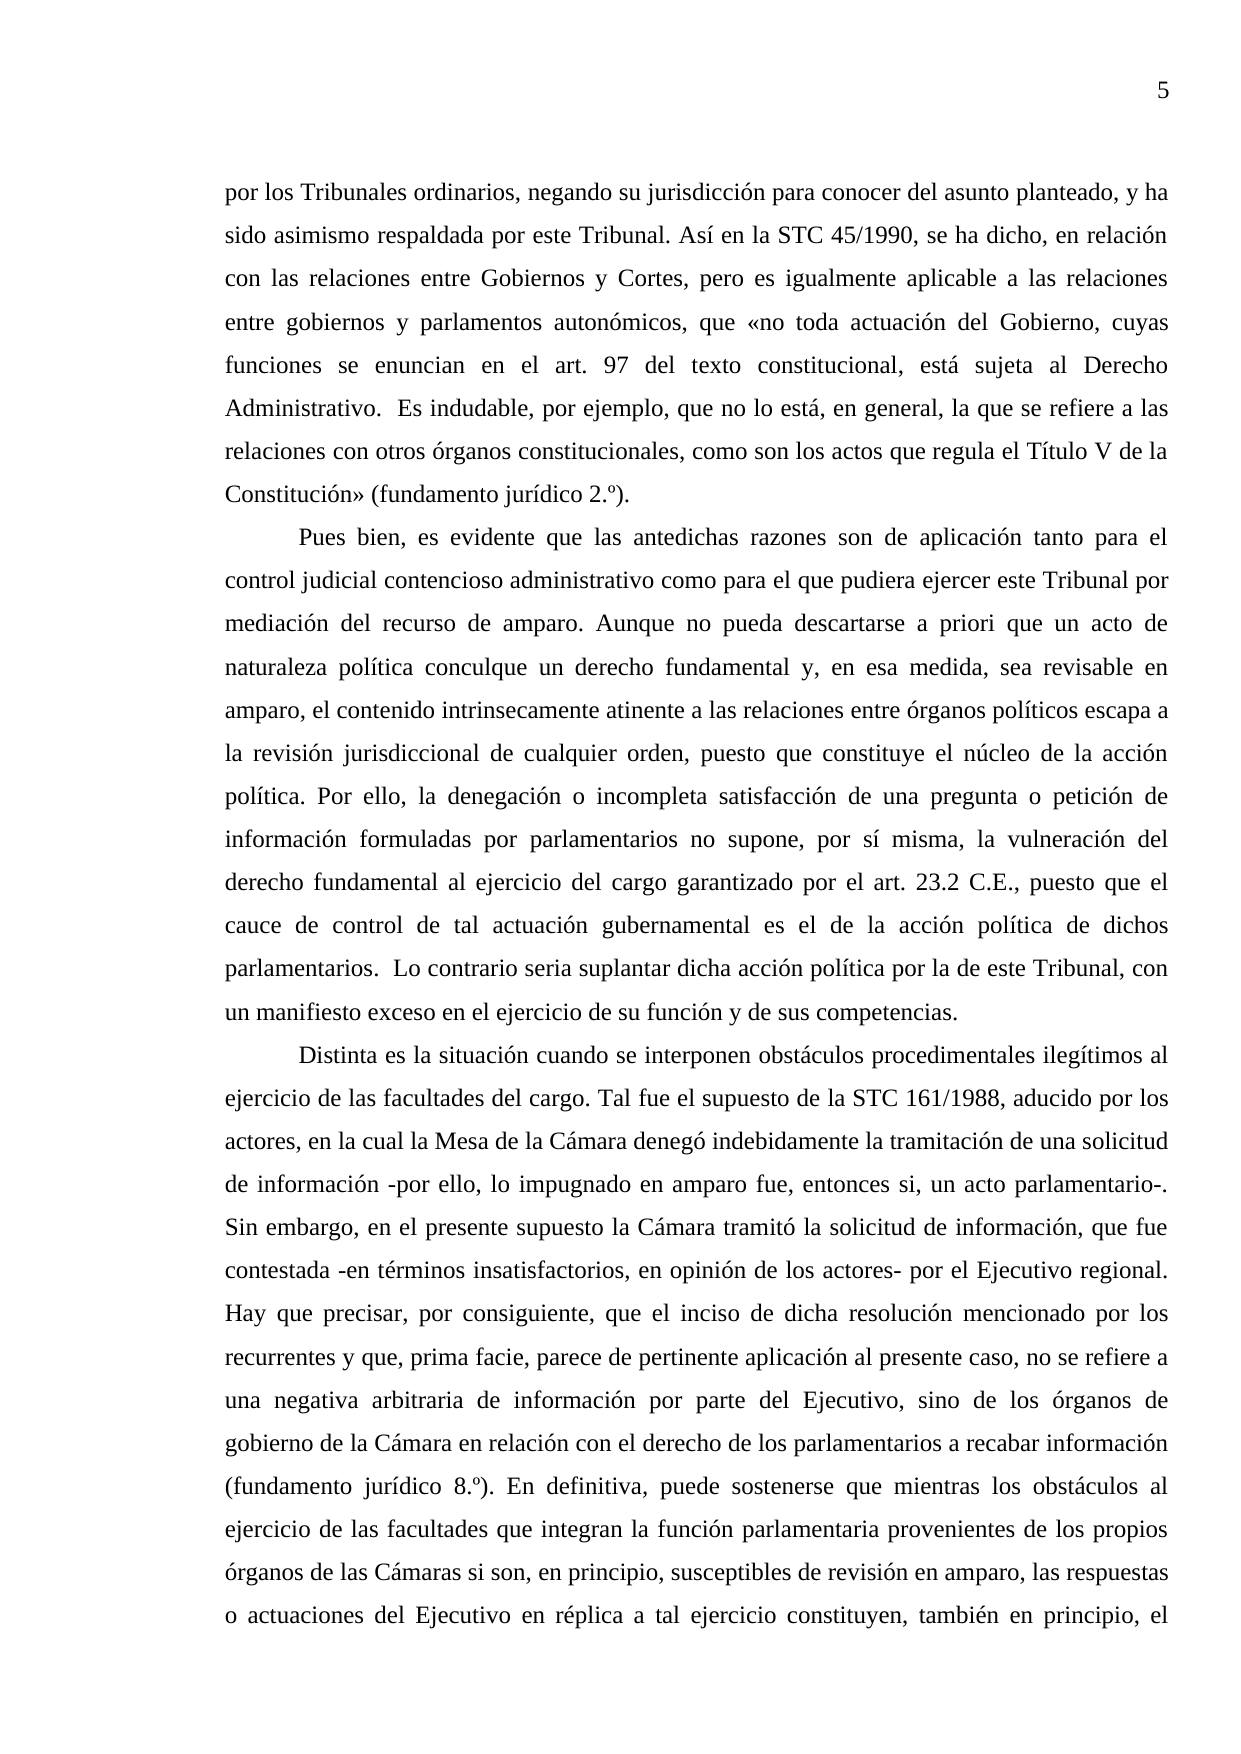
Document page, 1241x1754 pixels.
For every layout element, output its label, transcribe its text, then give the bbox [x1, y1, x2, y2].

text Pues bien, es evidente que las antedichas razones son de aplicación tanto para el control judicial contencioso administrativo como para el que pudiera ejercer este Tribunal por mediación del recurso de amparo. Aunque no pueda descartarse a priori que un acto de naturaleza política conculque un derecho fundamental y, en esa medida, sea revisable en amparo, el contenido intrinsecamente atinente a las relaciones entre órganos políticos escapa a la revisión jurisdiccional de cualquier orden, puesto que constituye el núcleo de la acción política. Por ello, la denegación o incompleta satisfacción de una pregunta o petición de información formuladas por parlamentarios no supone, por sí misma, la vulneración del derecho fundamental al ejercicio del cargo garantizado por el art. 23.2 C.E., puesto que el cauce de control de tal actuación gubernamental es el de la acción política de dichos parlamentarios. Lo contrario seria suplantar dicha acción política por la de este Tribunal, con un manifiesto exceso en el ejercicio de su función y de sus competencias. [224, 522, 1169, 1025]
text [224, 177, 1169, 508]
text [224, 1040, 1169, 1629]
